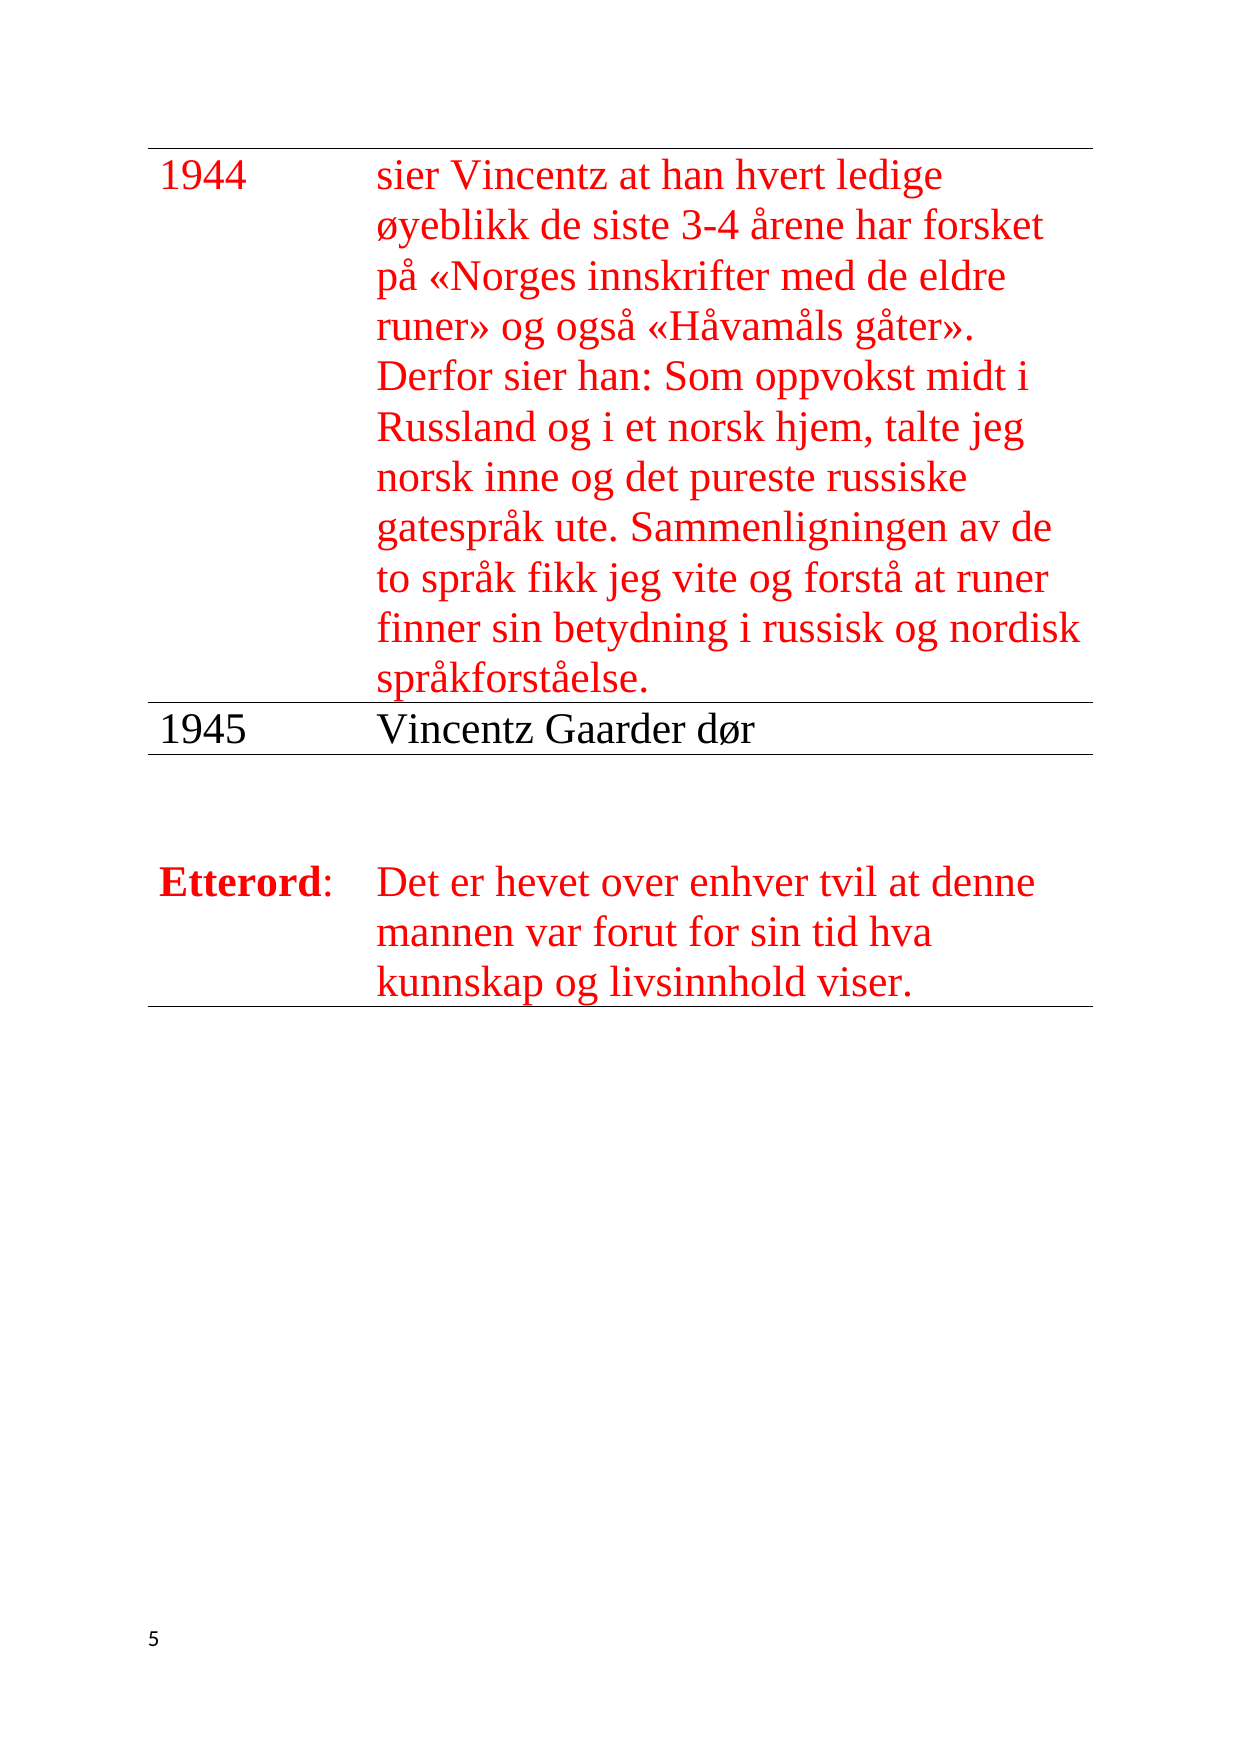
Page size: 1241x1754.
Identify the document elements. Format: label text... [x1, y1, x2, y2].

table_cell Det er hevet over enhver tvil at denne mannen var forut for sin tid hva kunnskap og livsinnhold viser. [365, 755, 1093, 1006]
table_cell Etterord: [148, 755, 365, 1006]
table_cell Vincentz Gaarder dør [365, 703, 1093, 753]
table_cell 1945 [148, 703, 365, 753]
table_cell sier Vincentz at han hvert ledige øyeblikk de siste 3-4 årene har forsket på «Norges innskrifter med de eldre runer» og også «Håvamåls gåter». Derfor sier han: Som oppvokst midt i Russland og i et norsk hjem, talte jeg norsk inne og det pureste russiske gatespråk ute. Sammenligningen av de to språk fikk jeg vite og forstå at runer finner sin betydning i russisk og nordisk språkforståelse. [365, 149, 1093, 702]
table_cell 1944 [148, 149, 365, 702]
